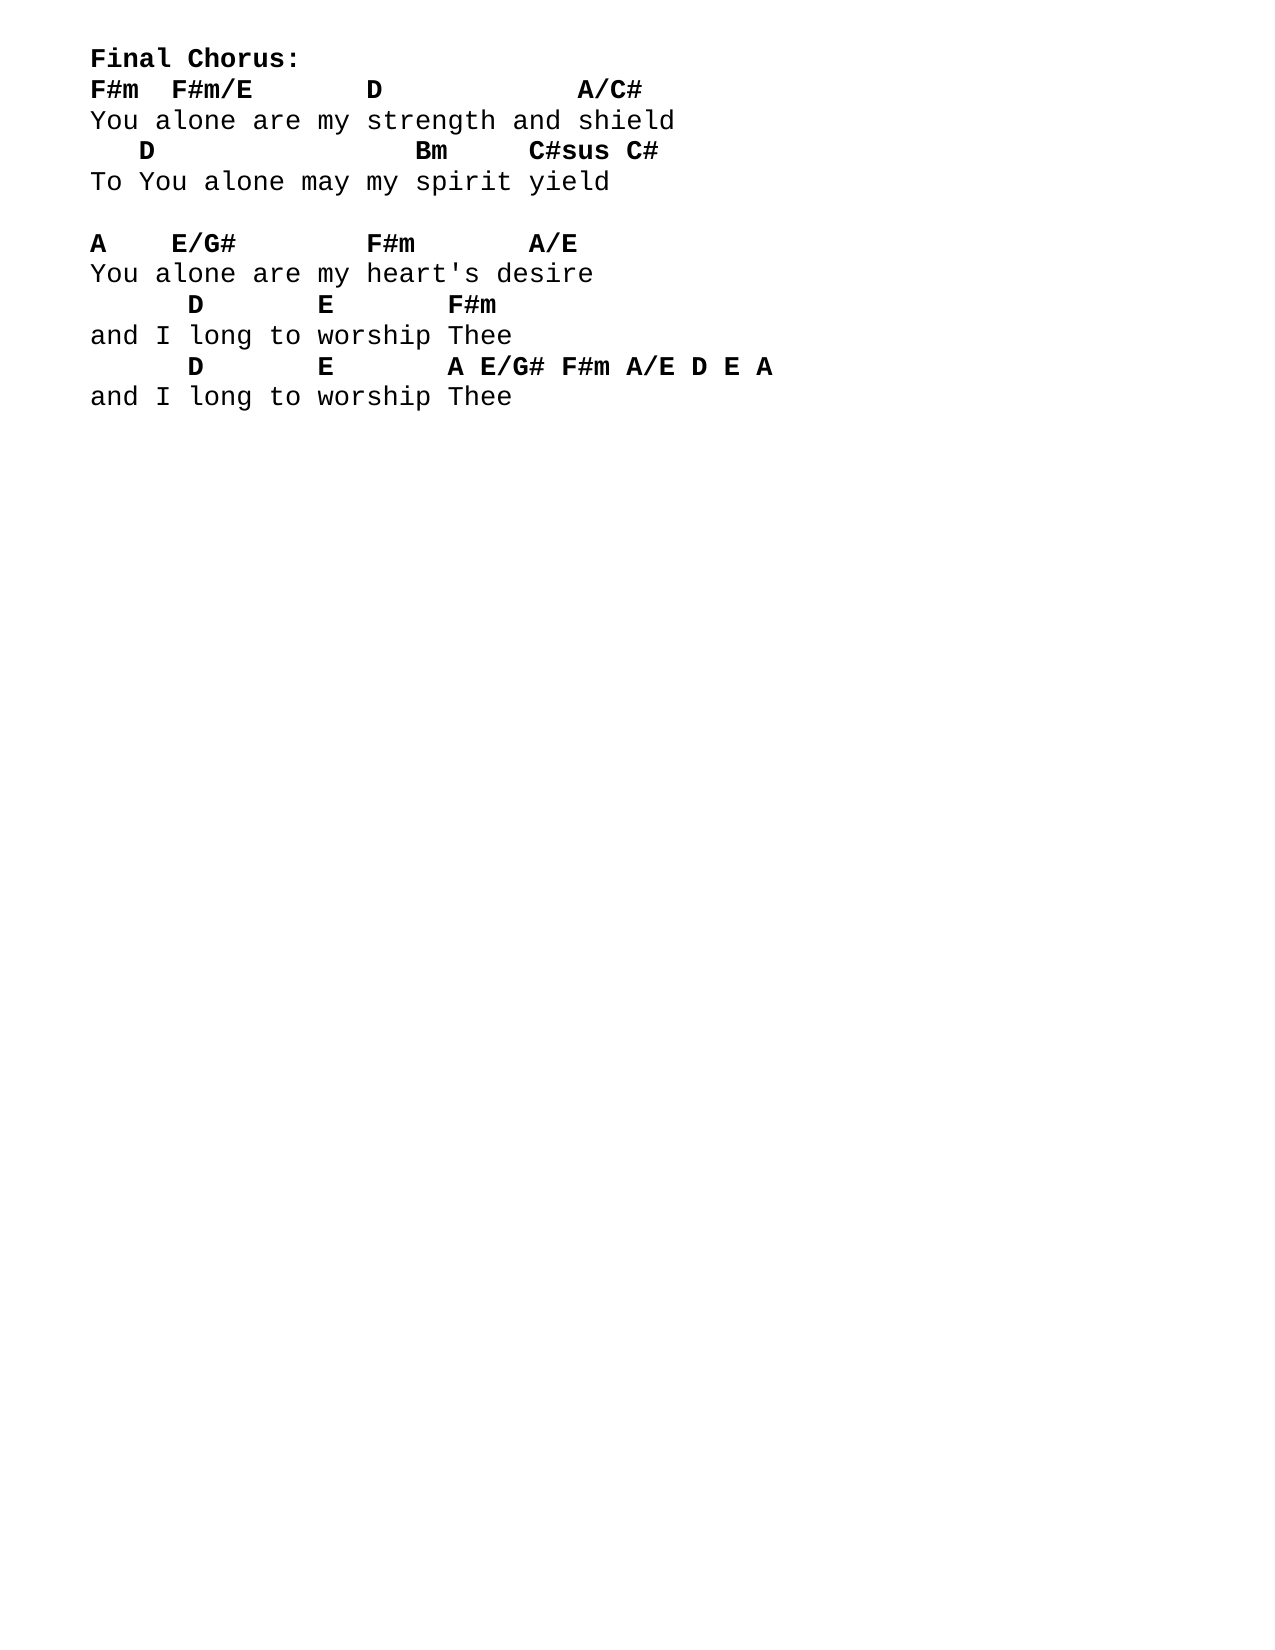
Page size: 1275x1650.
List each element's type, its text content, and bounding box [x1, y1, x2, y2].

text Final Chorus: [90, 45, 1185, 76]
text D Bm C#sus C# [90, 137, 1185, 168]
text D E A E/G# F#m A/E D E A [90, 352, 1185, 383]
text You alone are my heart's desire [90, 260, 1185, 291]
text You alone are my strength and shield [90, 106, 1185, 137]
text A E/G# F#m A/E [90, 229, 1185, 260]
text To You alone may my spirit yield [90, 168, 1185, 199]
text F#m F#m/E D A/C# [90, 76, 1185, 106]
text and I long to worship Thee [90, 383, 1185, 414]
text D E F#m [90, 291, 1185, 322]
text and I long to worship Thee [90, 322, 1185, 352]
